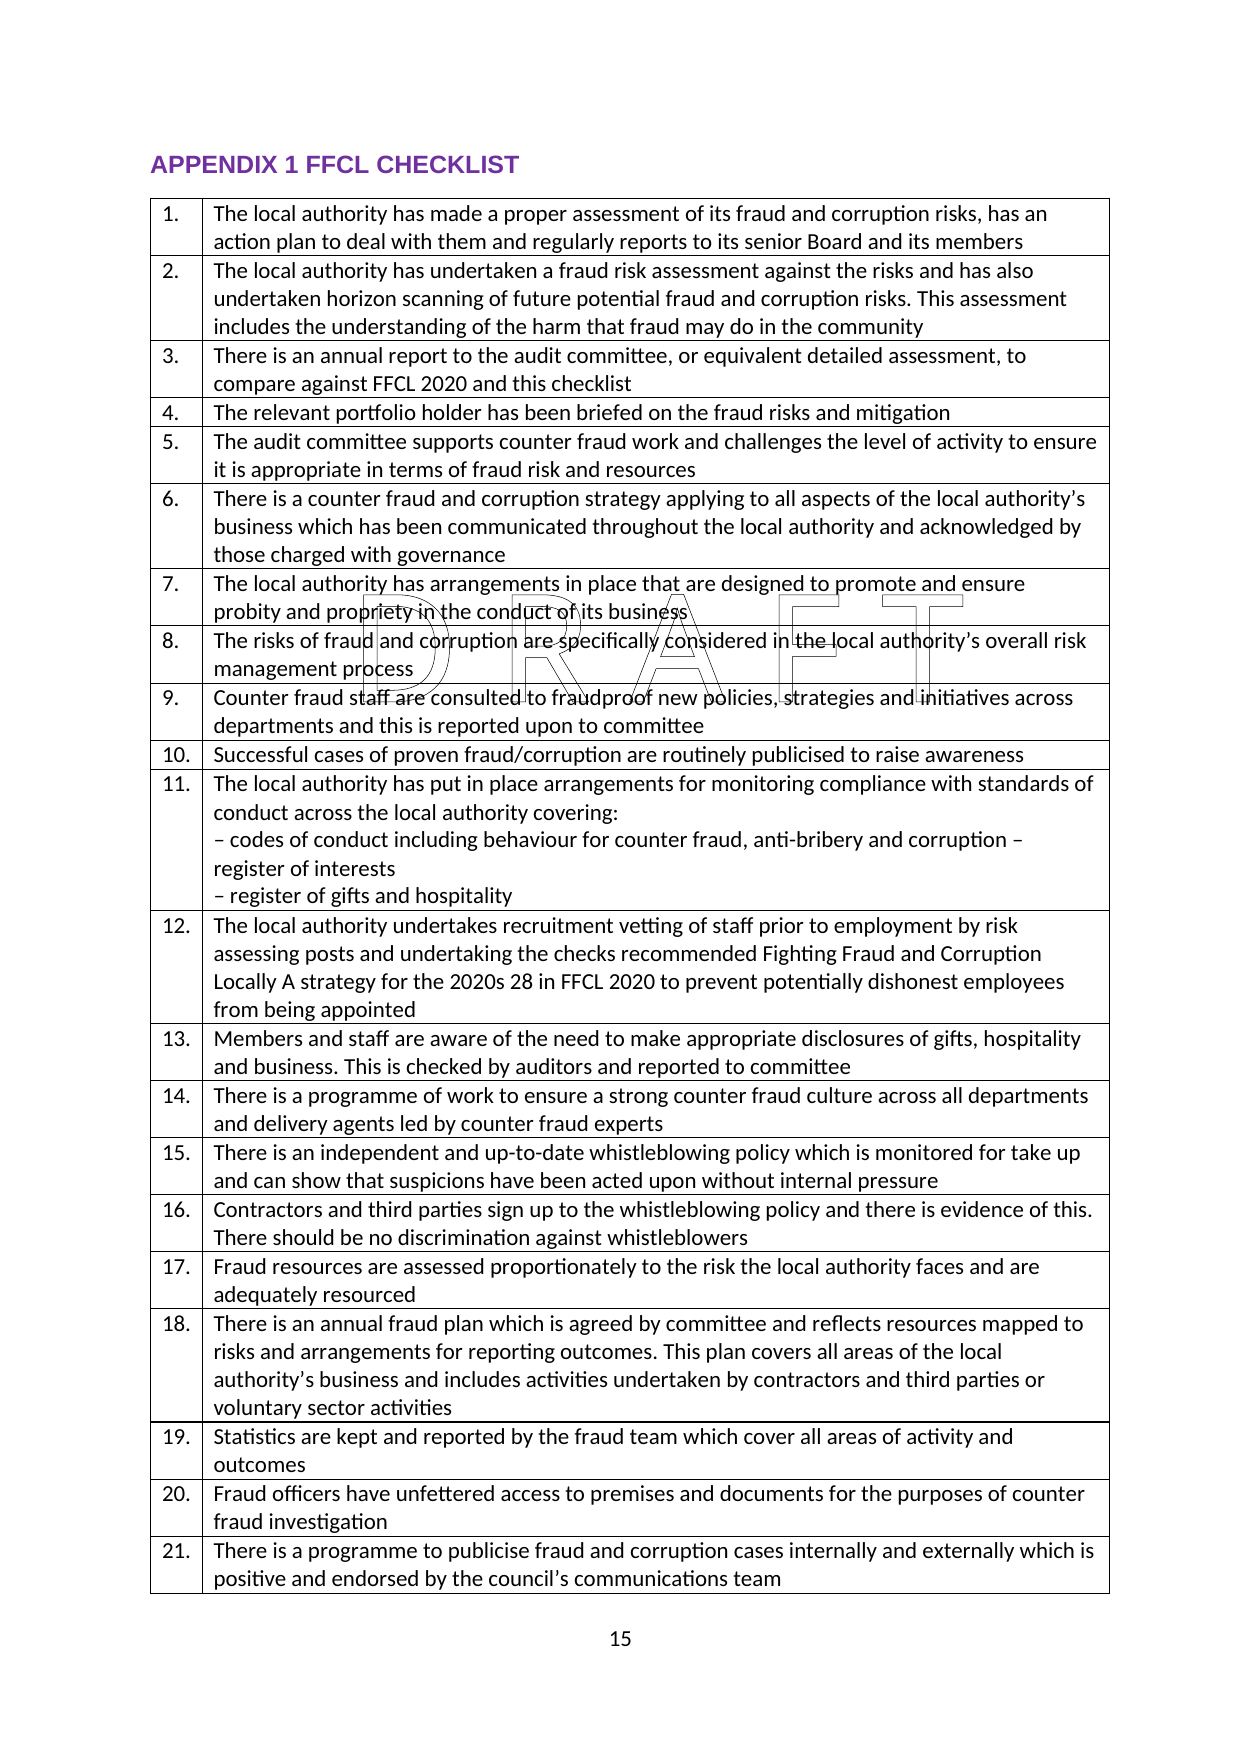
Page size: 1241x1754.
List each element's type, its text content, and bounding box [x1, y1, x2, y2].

table_cell 13. [151, 1024, 202, 1080]
table_cell Contractors and third parties sign up to the whistleblowing policy and there is evidence of this. There should be no discrimination against whistleblowers [203, 1195, 1109, 1251]
table_header 1. [151, 199, 202, 255]
table_cell 9. [151, 684, 202, 739]
table_cell There is an annual fraud plan which is agreed by committee and reflects resources mapped to risks and arrangements for reporting outcomes. This plan covers all areas of the local authority’s business and includes activities undertaken by contractors and third parties or voluntary sector activities [203, 1309, 1109, 1421]
text APPENDIX 1 FFCL CHECKLIST [150, 150, 1090, 179]
table_cell The local authority has undertaken a fraud risk assessment against the risks and has also undertaken horizon scanning of future potential fraud and corruption risks. This assessment includes the understanding of the harm that fraud may do in the community [203, 256, 1109, 340]
table_cell 20. [151, 1480, 202, 1536]
table_cell 5. [151, 427, 202, 483]
table_cell There is a programme to publicise fraud and corruption cases internally and externally which is positive and endorsed by the council’s communications team [203, 1537, 1109, 1593]
table_cell The risks of fraud and corruption are specifically considered in the local authority’s overall risk management process [203, 626, 1109, 682]
table_cell Counter fraud staff are consulted to fraudproof new policies, strategies and initiatives across departments and this is reported upon to committee [203, 684, 1109, 739]
table_cell The local authority has arrangements in place that are designed to promote and ensure probity and propriety in the conduct of its business [203, 569, 1109, 625]
table_cell 19. [151, 1423, 202, 1478]
table_cell There is a counter fraud and corruption strategy applying to all aspects of the local authority’s business which has been communicated throughout the local authority and acknowledged by those charged with governance [203, 484, 1109, 568]
table_cell The audit committee supports counter fraud work and challenges the level of activity to ensure it is appropriate in terms of fraud risk and resources [203, 427, 1109, 483]
table_cell 21. [151, 1537, 202, 1593]
table_cell Fraud officers have unfettered access to premises and documents for the purposes of counter fraud investigation [203, 1480, 1109, 1536]
table_cell 17. [151, 1252, 202, 1308]
table_cell The local authority has put in place arrangements for monitoring compliance with standards of conduct across the local authority covering: – codes of conduct including behaviour for counter fraud, anti-bribery and corruption – register of interests – register of gifts and hospitality [203, 770, 1109, 910]
table_cell The relevant portfolio holder has been briefed on the fraud risks and mitigation [203, 398, 1109, 426]
table_cell 6. [151, 484, 202, 568]
table_cell 8. [151, 626, 202, 682]
table_cell There is an independent and up-to-date whistleblowing policy which is monitored for take up and can show that suspicions have been acted upon without internal pressure [203, 1138, 1109, 1194]
table_cell 16. [151, 1195, 202, 1251]
table_cell 2. [151, 256, 202, 340]
table_cell There is an annual report to the audit committee, or equivalent detailed assessment, to compare against FFCL 2020 and this checklist [203, 341, 1109, 397]
table_cell Successful cases of proven fraud/corruption are routinely publicised to raise awareness [203, 741, 1109, 768]
table_cell 10. [151, 741, 202, 768]
table_cell 14. [151, 1081, 202, 1137]
table_cell 12. [151, 911, 202, 1023]
table_cell There is a programme of work to ensure a strong counter fraud culture across all departments and delivery agents led by counter fraud experts [203, 1081, 1109, 1137]
table_cell Fraud resources are assessed proportionately to the risk the local authority faces and are adequately resourced [203, 1252, 1109, 1308]
table_cell 11. [151, 770, 202, 910]
table_cell Statistics are kept and reported by the fraud team which cover all areas of activity and outcomes [203, 1423, 1109, 1478]
table_cell The local authority undertakes recruitment vetting of staff prior to employment by risk assessing posts and undertaking the checks recommended Fighting Fraud and Corruption Locally A strategy for the 2020s 28 in FFCL 2020 to prevent potentially dishonest employees from being appointed [203, 911, 1109, 1023]
table_cell 18. [151, 1309, 202, 1421]
table_cell 3. [151, 341, 202, 397]
table_header The local authority has made a proper assessment of its fraud and corruption risks, has an action plan to deal with them and regularly reports to its senior Board and its members [203, 199, 1109, 255]
table_cell 4. [151, 398, 202, 426]
table_cell 7. [151, 569, 202, 625]
table_cell 15. [151, 1138, 202, 1194]
table_cell Members and staff are aware of the need to make appropriate disclosures of gifts, hospitality and business. This is checked by auditors and reported to committee [203, 1024, 1109, 1080]
